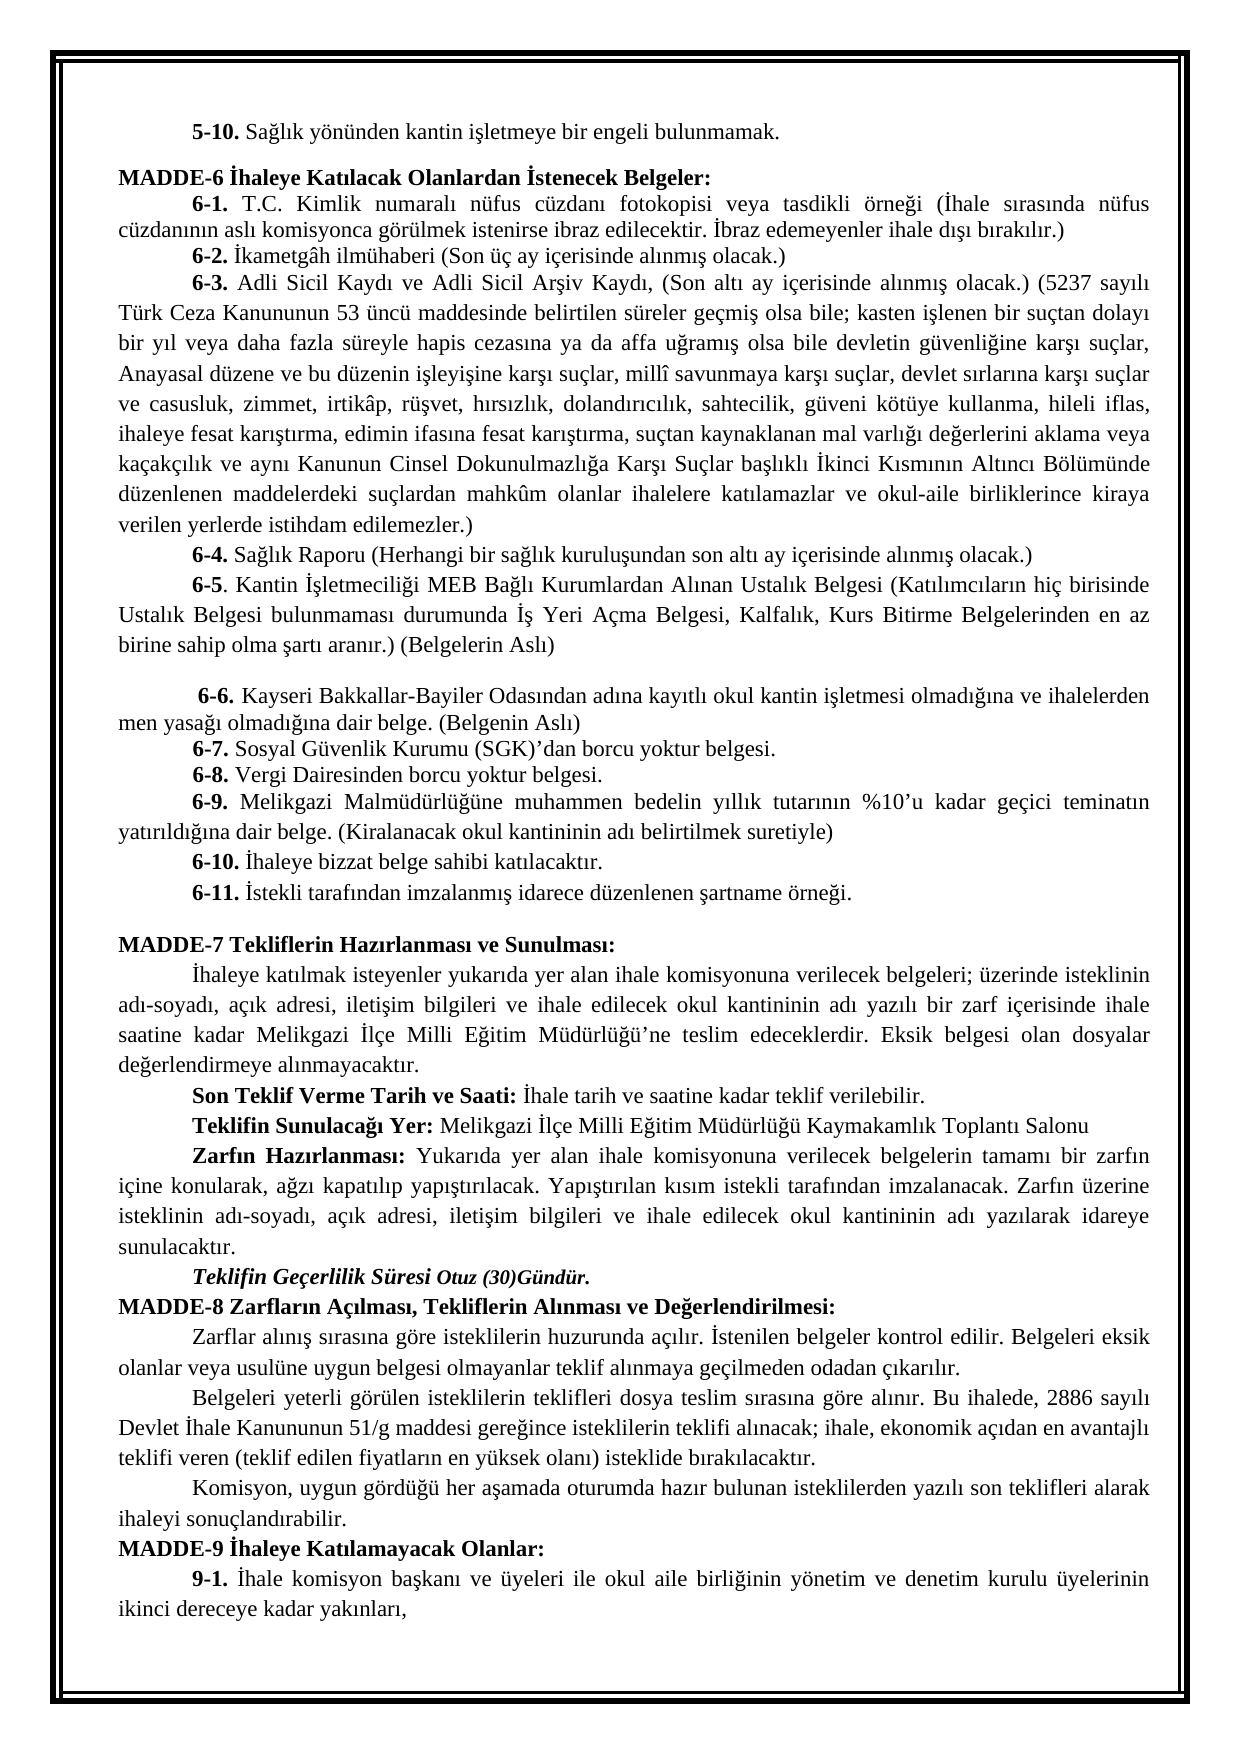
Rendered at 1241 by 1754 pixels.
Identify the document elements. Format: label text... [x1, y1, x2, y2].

text MADDE-7 Tekliflerin Hazırlanması ve Sunulması: [118, 931, 1152, 957]
text İhaleye katılmak isteyenler yukarıda yer alan ihale komisyonuna verilecek belgeleri; üzerinde isteklinin adı-soyadı, açık adresi, iletişim bilgileri ve ihale edilecek okul kantininin adı yazılı bir zarf içerisinde ihale saatine kadar Melikgazi İlçe Milli Eğitim Müdürlüğü’ne teslim edeceklerdir. Eksik belgesi olan dosyalar değerlendirmeye alınmayacaktır. [118, 961, 1152, 1078]
text Zarflar alınış sırasına göre isteklilerin huzurunda açılır. İstenilen belgeler kontrol edilir. Belgeleri eksik olanlar veya usulüne uygun belgesi olmayanlar teklif alınmaya geçilmeden odadan çıkarılır. [118, 1323, 1152, 1380]
list 6-9. Melikgazi Malmüdürlüğüne muhammen bedelin yıllık tutarının %10’u kadar geçici teminatın yatırıldığına dair belge. (Kiralanacak okul kantininin adı belirtilmek suretiyle) [118, 788, 1152, 844]
text 6-1. T.C. Kimlik numaralı nüfus cüzdanı fotokopisi veya tasdikli örneği (İhale sırasında nüfus cüzdanının aslı komisyonca görülmek istenirse ibraz edilecektir. İbraz edemeyenler ihale dışı bırakılır.) [118, 190, 1152, 243]
text Belgeleri yeterli görülen isteklilerin teklifleri dosya teslim sırasına göre alınır. Bu ihalede, 2886 sayılı Devlet İhale Kanununun 51/g maddesi gereğince isteklilerin teklifi alınacak; ihale, ekonomik açıdan en avantajlı teklifi veren (teklif edilen fiyatların en yüksek olanı) isteklide bırakılacaktır. [118, 1384, 1152, 1471]
text Komisyon, uygun gördüğü her aşamada oturumda hazır bulunan isteklilerden yazılı son teklifleri alarak ihaleyi sonuçlandırabilir. [118, 1474, 1152, 1531]
text MADDE-8 Zarfların Açılması, Tekliflerin Alınması ve Değerlendirilmesi: [118, 1293, 1152, 1319]
text 5-10. Sağlık yönünden kantin işletmeye bir engeli bulunmamak. [118, 118, 1152, 144]
text Teklifin Geçerlilik Süresi Otuz (30)Gündür. [118, 1263, 1152, 1289]
text 9-1. İhale komisyon başkanı ve üyeleri ile okul aile birliğinin yönetim ve denetim kurulu üyelerinin ikinci dereceye kadar yakınları, [118, 1565, 1152, 1622]
text Zarfın Hazırlanması: Yukarıda yer alan ihale komisyonuna verilecek belgelerin tamamı bir zarfın içine konularak, ağzı kapatılıp yapıştırılacak. Yapıştırılan kısım istekli tarafından imzalanacak. Zarfın üzerine isteklinin adı-soyadı, açık adresi, iletişim bilgileri ve ihale edilecek okul kantininin adı yazılarak idareye sunulacaktır. [118, 1142, 1152, 1259]
text 6-8. Vergi Dairesinden borcu yoktur belgesi. [118, 762, 1152, 788]
list 6-5. Kantin İşletmeciliği MEB Bağlı Kurumlardan Alınan Ustalık Belgesi (Katılımcıların hiç birisinde Ustalık Belgesi bulunmaması durumunda İş Yeri Açma Belgesi, Kalfalık, Kurs Bitirme Belgelerinden en az birine sahip olma şartı aranır.) (Belgelerin Aslı) [118, 571, 1152, 658]
list 6-3. Adli Sicil Kaydı ve Adli Sicil Arşiv Kaydı, (Son altı ay içerisinde alınmış olacak.) (5237 sayılı Türk Ceza Kanununun 53 üncü maddesinde belirtilen süreler geçmiş olsa bile; kasten işlenen bir suçtan dolayı bir yıl veya daha fazla süreyle hapis cezasına ya da affa uğramış olsa bile devletin güvenliğine karşı suçlar, Anayasal düzene ve bu düzenin işleyişine karşı suçlar, millî savunmaya karşı suçlar, devlet sırlarına karşı suçlar ve casusluk, zimmet, irtikâp, rüşvet, hırsızlık, dolandırıcılık, sahtecilik, güveni kötüye kullanma, hileli iflas, ihaleye fesat karıştırma, edimin ifasına fesat karıştırma, suçtan kaynaklanan mal varlığı değerlerini aklama veya kaçakçılık ve aynı Kanunun Cinsel Dokunulmazlığa Karşı Suçlar başlıklı İkinci Kısmının Altıncı Bölümünde düzenlenen maddelerdeki suçlardan mahkûm olanlar ihalelere katılamazlar ve okul-aile birliklerince kiraya verilen yerlerde istihdam edilemezler.) [118, 269, 1152, 537]
text 6-2. İkametgâh ilmühaberi (Son üç ay içerisinde alınmış olacak.) [118, 243, 1152, 269]
text MADDE-9 İhaleye Katılamayacak Olanlar: [118, 1535, 1152, 1561]
text 6-7. Sosyal Güvenlik Kurumu (SGK)’dan borcu yoktur belgesi. [118, 735, 1152, 762]
list 6-4. Sağlık Raporu (Herhangi bir sağlık kuruluşundan son altı ay içerisinde alınmış olacak.) [162, 541, 1152, 567]
list 6-10. İhaleye bizzat belge sahibi katılacaktır. [118, 848, 1152, 875]
list 6-11. İstekli tarafından imzalanmış idarece düzenlenen şartname örneği. [162, 878, 1152, 905]
text Teklifin Sunulacağı Yer: Melikgazi İlçe Milli Eğitim Müdürlüğü Kaymakamlık Toplantı Salonu [118, 1112, 1152, 1138]
text MADDE-6 İhaleye Katılacak Olanlardan İstenecek Belgeler: [118, 163, 1152, 190]
text Son Teklif Verme Tarih ve Saati: İhale tarih ve saatine kadar teklif verilebilir. [118, 1082, 1152, 1108]
text 6-6. Kayseri Bakkallar-Bayiler Odasından adına kayıtlı okul kantin işletmesi olmadığına ve ihalelerden men yasağı olmadığına dair belge. (Belgenin Aslı) [118, 682, 1152, 735]
